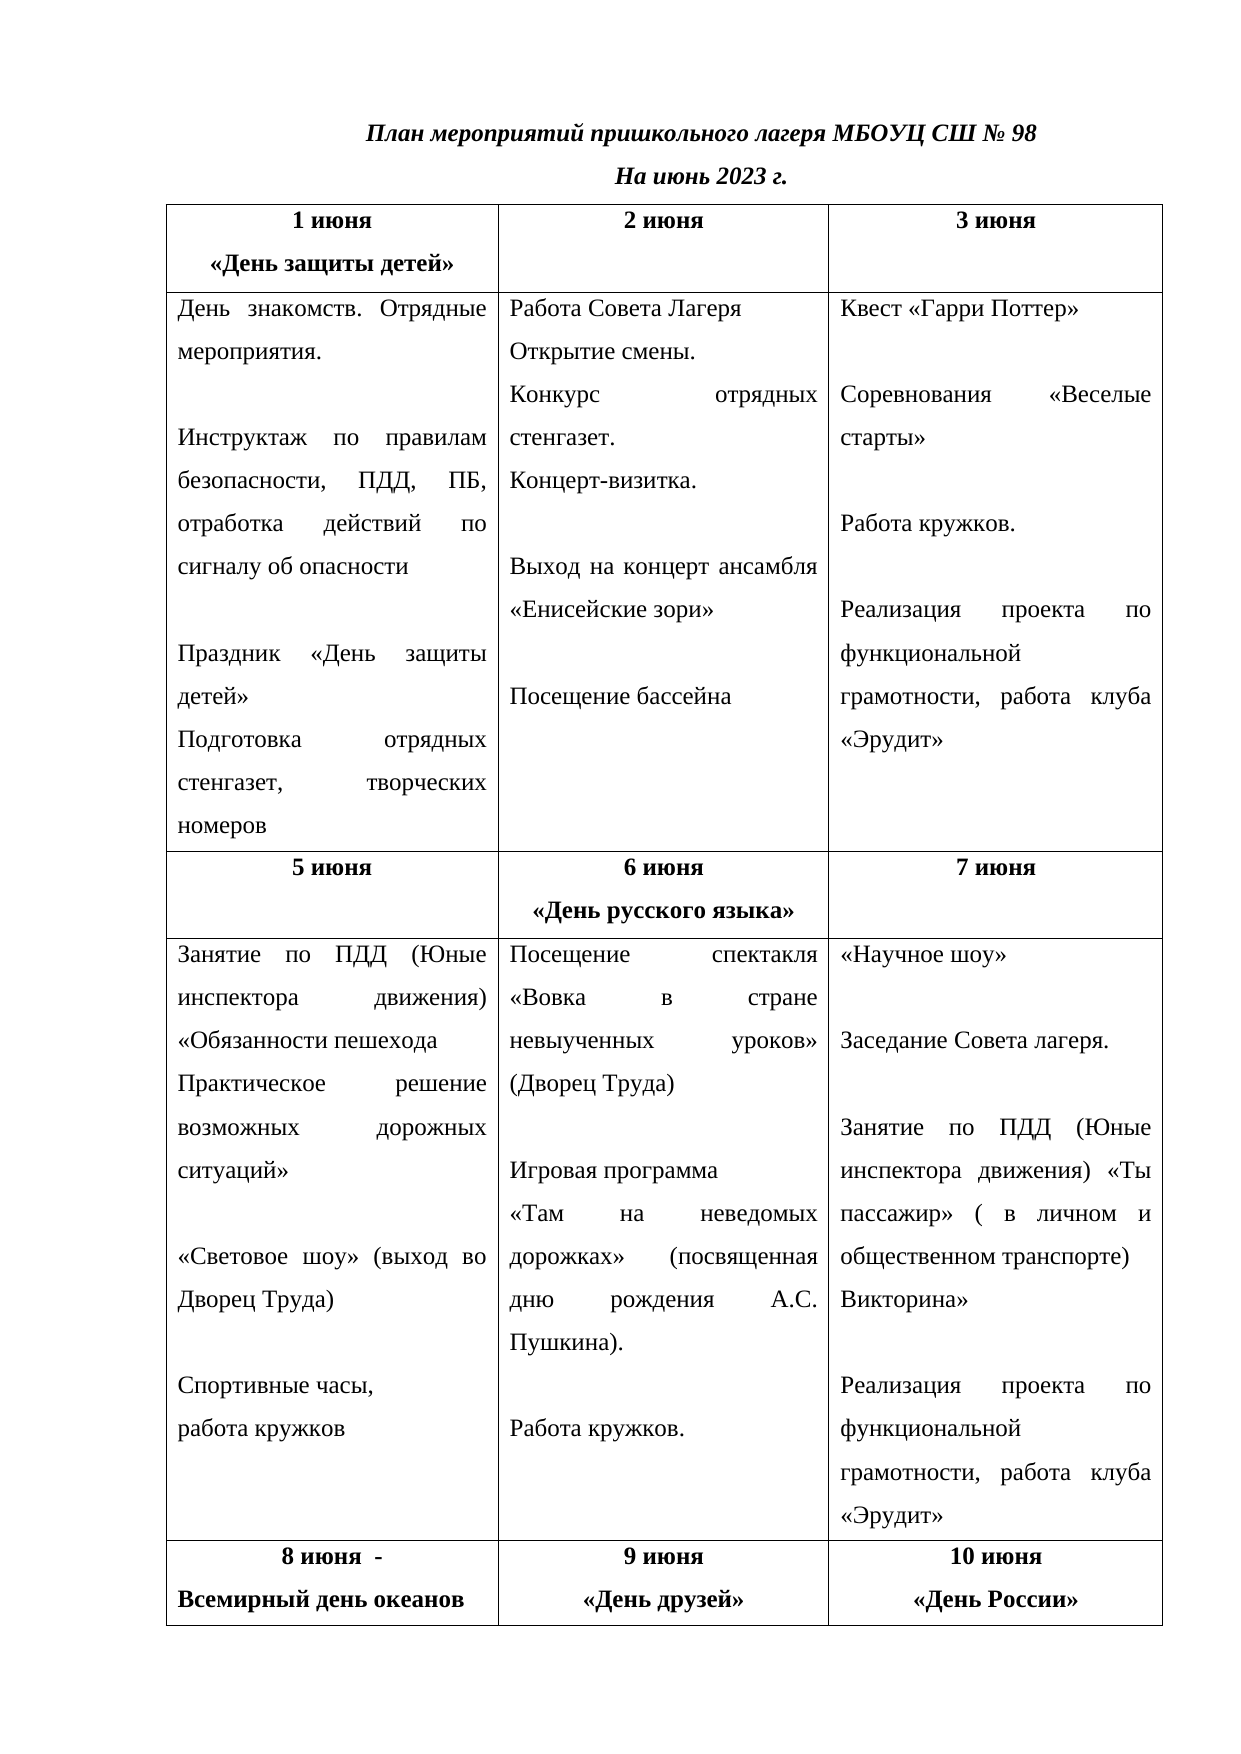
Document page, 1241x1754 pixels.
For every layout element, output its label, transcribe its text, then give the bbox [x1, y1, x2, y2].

table_cell 9 июня «День друзей» [499, 1541, 828, 1625]
list На июнь 2023 г. [251, 161, 1152, 190]
table_cell «Научное шоу» Заседание Совета лагеря. Занятие по ПДД (Юные инспектора движения) «Ты пассажир» ( в личном и общественном транспорте) Викторина» Реализация проекта по функциональной грамотности, работа клуба «Эрудит» [829, 939, 1162, 1540]
table_cell Квест «Гарри Поттер» Соревнования «Веселые старты» Работа кружков. Реализация проекта по функциональной грамотности, работа клуба «Эрудит» [829, 293, 1162, 851]
table_cell 10 июня «День России» [829, 1541, 1162, 1625]
table_cell День знакомств. Отрядные мероприятия. Инструктаж по правилам безопасности, ПДД, ПБ, отработка действий по сигналу об опасности Праздник «День защиты детей» Подготовка отрядных стенгазет, творческих номеров [167, 293, 498, 851]
list План мероприятий пришкольного лагеря МБОУЦ СШ № 98 [251, 118, 1152, 147]
table_cell Работа Совета Лагеря Открытие смены. Конкурс отрядных стенгазет. Концерт-визитка. Выход на концерт ансамбля «Енисейские зори» Посещение бассейна [499, 293, 828, 851]
table_cell 6 июня «День русского языка» [499, 852, 828, 938]
table_header 1 июня «День защиты детей» [167, 205, 498, 292]
table_header 2 июня [499, 205, 828, 292]
table_cell Посещение спектакля «Вовка в стране невыученных уроков» (Дворец Труда) Игровая программа «Там на неведомых дорожках» (посвященная дню рождения А.С. Пушкина). Работа кружков. [499, 939, 828, 1540]
table_header 3 июня [829, 205, 1162, 292]
table_cell 8 июня - Всемирный день океанов [167, 1541, 498, 1625]
table_cell Занятие по ПДД (Юные инспектора движения) «Обязанности пешехода Практическое решение возможных дорожных ситуаций» «Световое шоу» (выход во Дворец Труда) Спортивные часы, работа кружков [167, 939, 498, 1540]
table_cell 5 июня [167, 852, 498, 938]
table_cell 7 июня [829, 852, 1162, 938]
